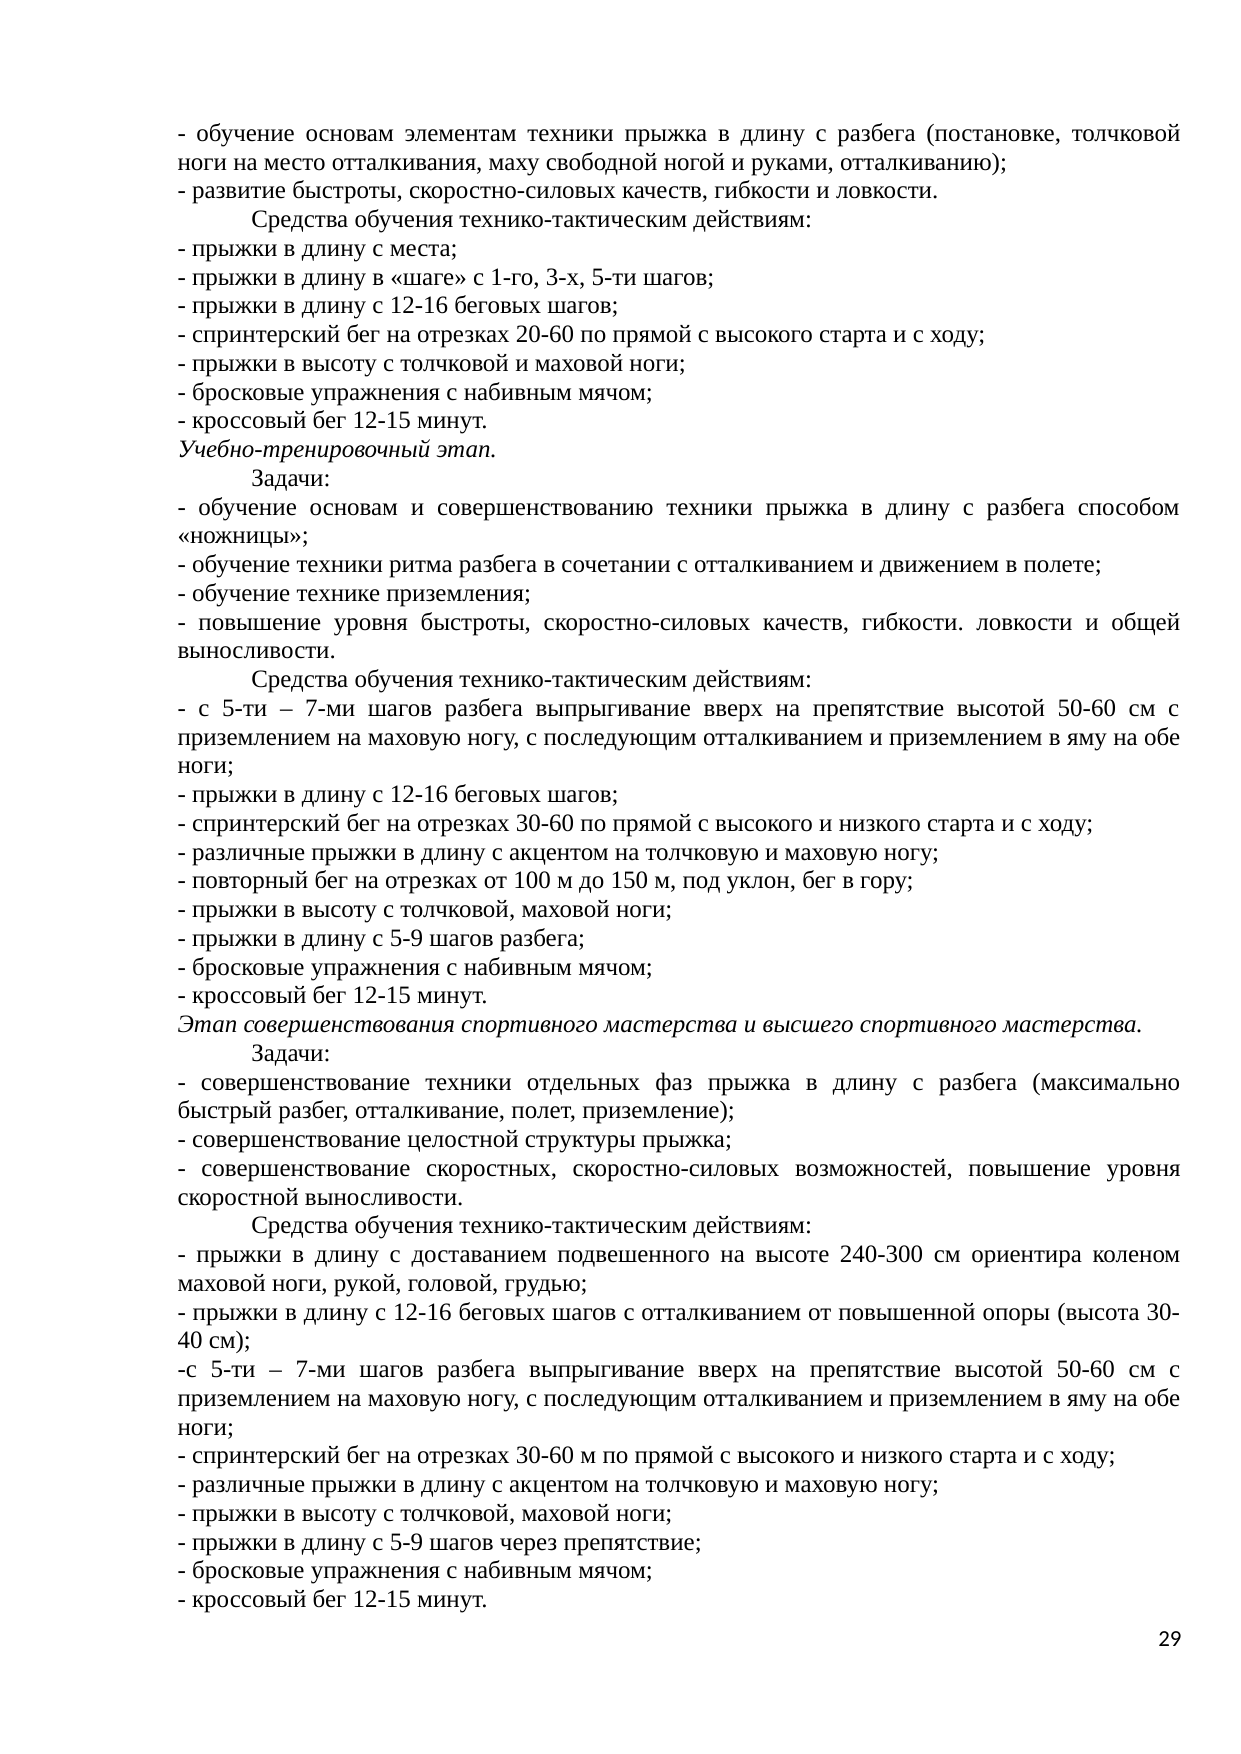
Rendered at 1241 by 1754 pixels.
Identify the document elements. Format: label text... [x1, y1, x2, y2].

text - спринтерский бег на отрезках 30-60 м по прямой с высокого и низкого старта и с ходу; [177, 1441, 1181, 1469]
text - прыжки в длину с 5-9 шагов разбега; [177, 923, 1181, 952]
text - обучение основам элементам техники прыжка в длину с разбега (постановке, толчковой ноги на место отталкивания, маху свободной ногой и руками, отталкиванию); [177, 118, 1181, 176]
text - прыжки в длину с 12-16 беговых шагов с отталкиванием от повышенной опоры (высота 30-40 см); [177, 1297, 1181, 1354]
text - различные прыжки в длину с акцентом на толчковую и маховую ногу; [177, 837, 1181, 866]
text - спринтерский бег на отрезках 20-60 по прямой с высокого старта и с ходу; [177, 319, 1181, 348]
text Средства обучения технико-тактическим действиям: [177, 204, 1181, 233]
text - прыжки в длину с места; [177, 233, 1181, 262]
text - различные прыжки в длину с акцентом на толчковую и маховую ногу; [177, 1469, 1181, 1498]
text - кроссовый бег 12-15 минут. [177, 981, 1181, 1009]
text - обучение техники ритма разбега в сочетании с отталкиванием и движением в полете; [177, 549, 1181, 578]
text Учебно-тренировочный этап. [177, 434, 1181, 463]
text - развитие быстроты, скоростно-силовых качеств, гибкости и ловкости. [177, 176, 1181, 204]
text - повышение уровня быстроты, скоростно-силовых качеств, гибкости. ловкости и общей выносливости. [177, 607, 1181, 664]
text - прыжки в высоту с толчковой, маховой ноги; [177, 1498, 1181, 1527]
text - повторный бег на отрезках от 100 м до 150 м, под уклон, бег в гору; [177, 866, 1181, 894]
text - с 5-ти – 7-ми шагов разбега выпрыгивание вверх на препятствие высотой 50-60 см с приземлением на маховую ногу, с последующим отталкиванием и приземлением в яму на обе ноги; [177, 693, 1181, 779]
text - кроссовый бег 12-15 минут. [177, 1584, 1181, 1613]
text - прыжки в длину с 5-9 шагов через препятствие; [177, 1527, 1181, 1556]
text - прыжки в длину с доставанием подвешенного на высоте 240-300 см ориентира коленом маховой ноги, рукой, головой, грудью; [177, 1239, 1181, 1297]
text - прыжки в длину в «шаге» с 1-го, 3-х, 5-ти шагов; [177, 262, 1181, 291]
text - бросковые упражнения с набивным мячом; [177, 377, 1181, 406]
text - прыжки в высоту с толчковой, маховой ноги; [177, 894, 1181, 923]
text - бросковые упражнения с набивным мячом; [177, 952, 1181, 981]
text - обучение технике приземления; [177, 578, 1181, 607]
text - спринтерский бег на отрезках 30-60 по прямой с высокого и низкого старта и с ходу; [177, 808, 1181, 837]
text Этап совершенствования спортивного мастерства и высшего спортивного мастерства. [177, 1009, 1181, 1038]
text Задачи: [177, 1038, 1181, 1067]
text - совершенствование целостной структуры прыжка; [177, 1124, 1181, 1153]
text - прыжки в длину с 12-16 беговых шагов; [177, 779, 1181, 808]
text - кроссовый бег 12-15 минут. [177, 406, 1181, 434]
text Средства обучения технико-тактическим действиям: [177, 664, 1181, 693]
text - совершенствование скоростных, скоростно-силовых возможностей, повышение уровня скоростной выносливости. [177, 1153, 1181, 1211]
text - обучение основам и совершенствованию техники прыжка в длину с разбега способом «ножницы»; [177, 492, 1181, 549]
text - прыжки в длину с 12-16 беговых шагов; [177, 291, 1181, 319]
text - совершенствование техники отдельных фаз прыжка в длину с разбега (максимально быстрый разбег, отталкивание, полет, приземление); [177, 1067, 1181, 1124]
text - бросковые упражнения с набивным мячом; [177, 1556, 1181, 1584]
text Задачи: [177, 463, 1181, 492]
text Средства обучения технико-тактическим действиям: [177, 1211, 1181, 1239]
text - прыжки в высоту с толчковой и маховой ноги; [177, 348, 1181, 377]
text -с 5-ти – 7-ми шагов разбега выпрыгивание вверх на препятствие высотой 50-60 см с приземлением на маховую ногу, с последующим отталкиванием и приземлением в яму на обе ноги; [177, 1354, 1181, 1441]
